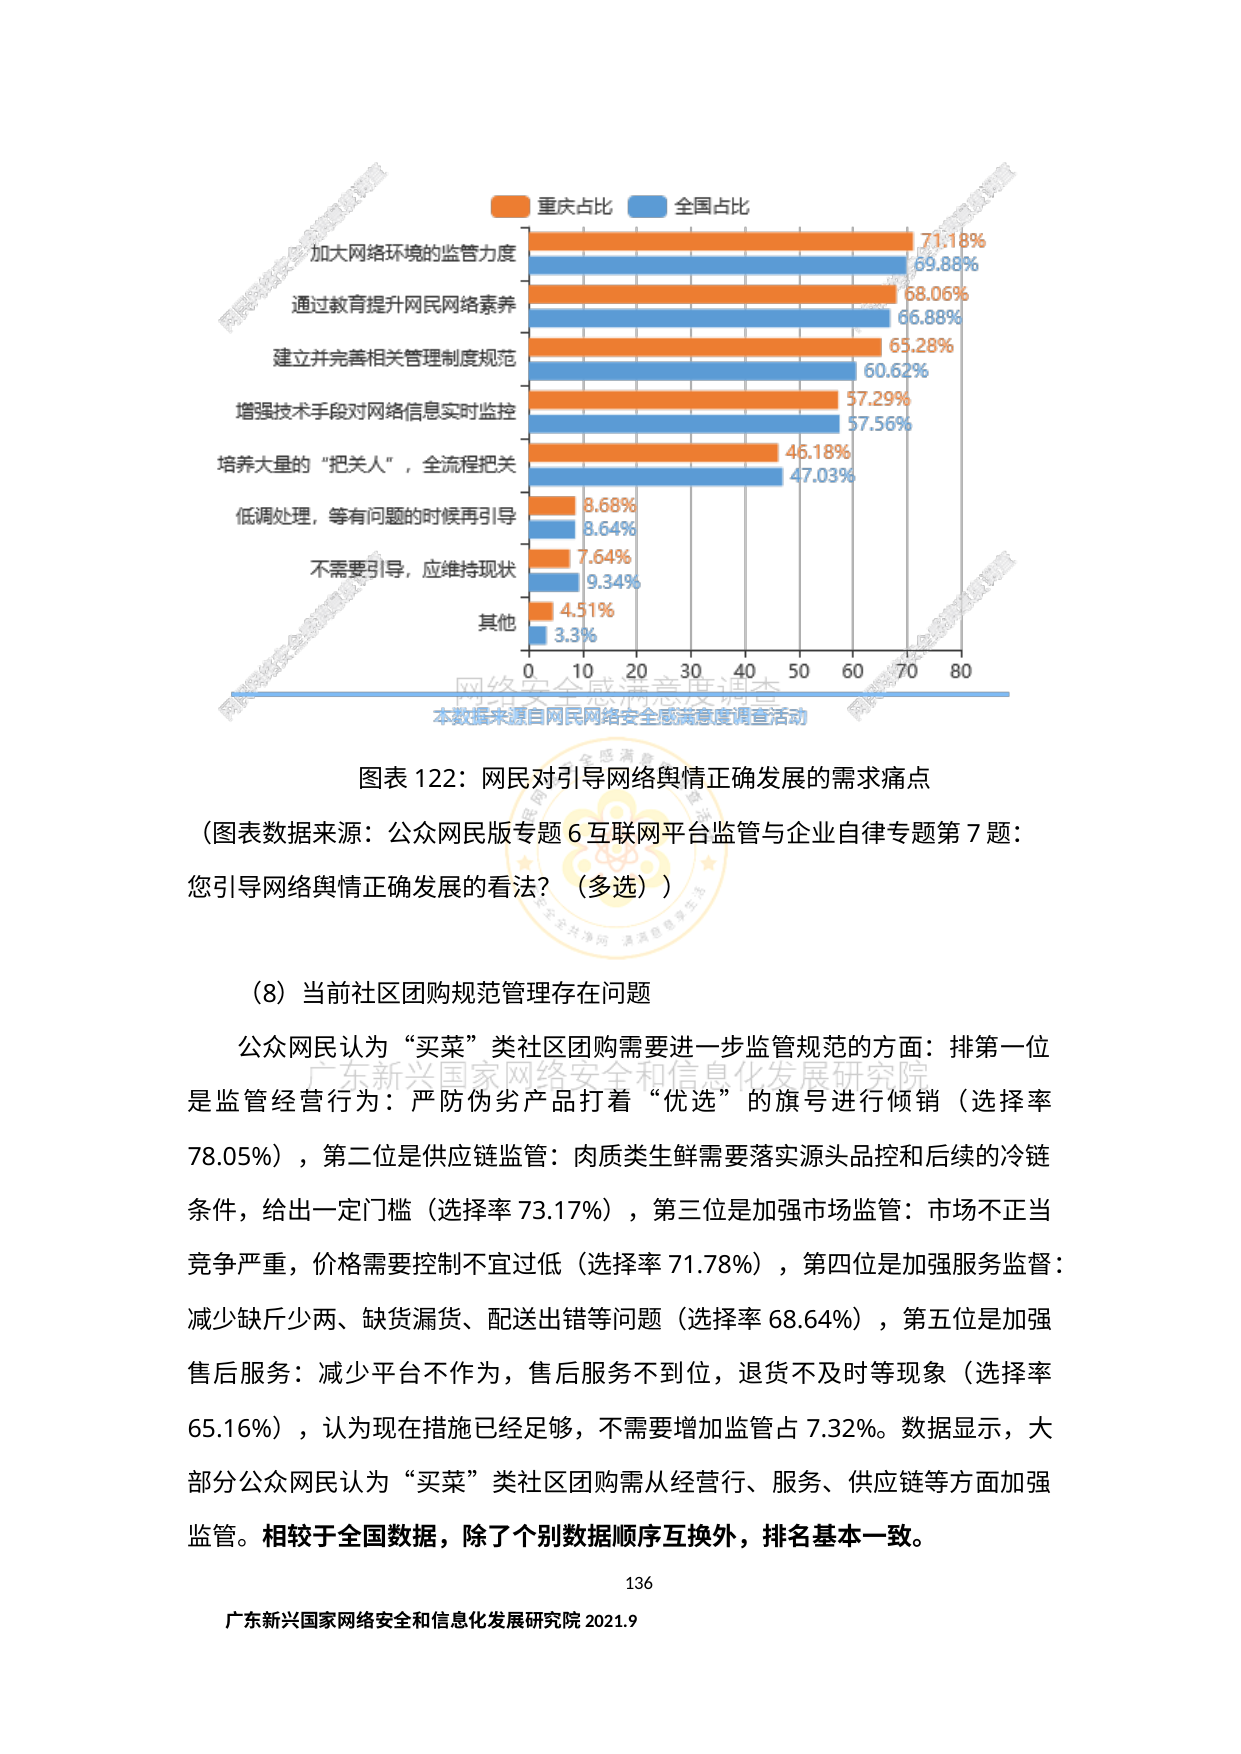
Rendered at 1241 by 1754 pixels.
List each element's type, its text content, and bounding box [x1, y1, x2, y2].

text 公众网民认为“买菜”类社区团购需要进一步监管规范的方面：排第一位是监管经营行为：严防伪劣产品打着“优选”的旗号进行倾销（选择率78.05%），第二位是供应链监管：肉质类生鲜需要落实源头品控和后续的冷链条件，给出一定门槛（选择率73.17%），第三位是加强市场监管：市场不正当竞争严重，价格需要控制不宜过低（选择率71.78%），第四位是加强服务监督：减少缺斤少两、缺货漏货、配送出错等问题（选择率68.64%），第五位是加强售后服务：减少平台不作为，售后服务不到位，退货不及时等现象（选择率65.16%），认为现在措施已经足够，不需要增加监管占7.32%。数据显示，大部分公众网民认为“买菜”类社区团购需从经营行、服务、供应链等方面加强监管。相较于全国数据，除了个别数据顺序互换外，排名基本一致。 [187, 1027, 1053, 1553]
text （8）当前社区团购规范管理存在问题 [187, 973, 1053, 1009]
text 图表122：网民对引导网络舆情正确发展的需求痛点 [187, 759, 1053, 795]
picture [202, 150, 1039, 744]
text （图表数据来源：公众网民版专题6互联网平台监管与企业自律专题第7题：您引导网络舆情正确发展的看法？（多选）） [187, 813, 1053, 904]
